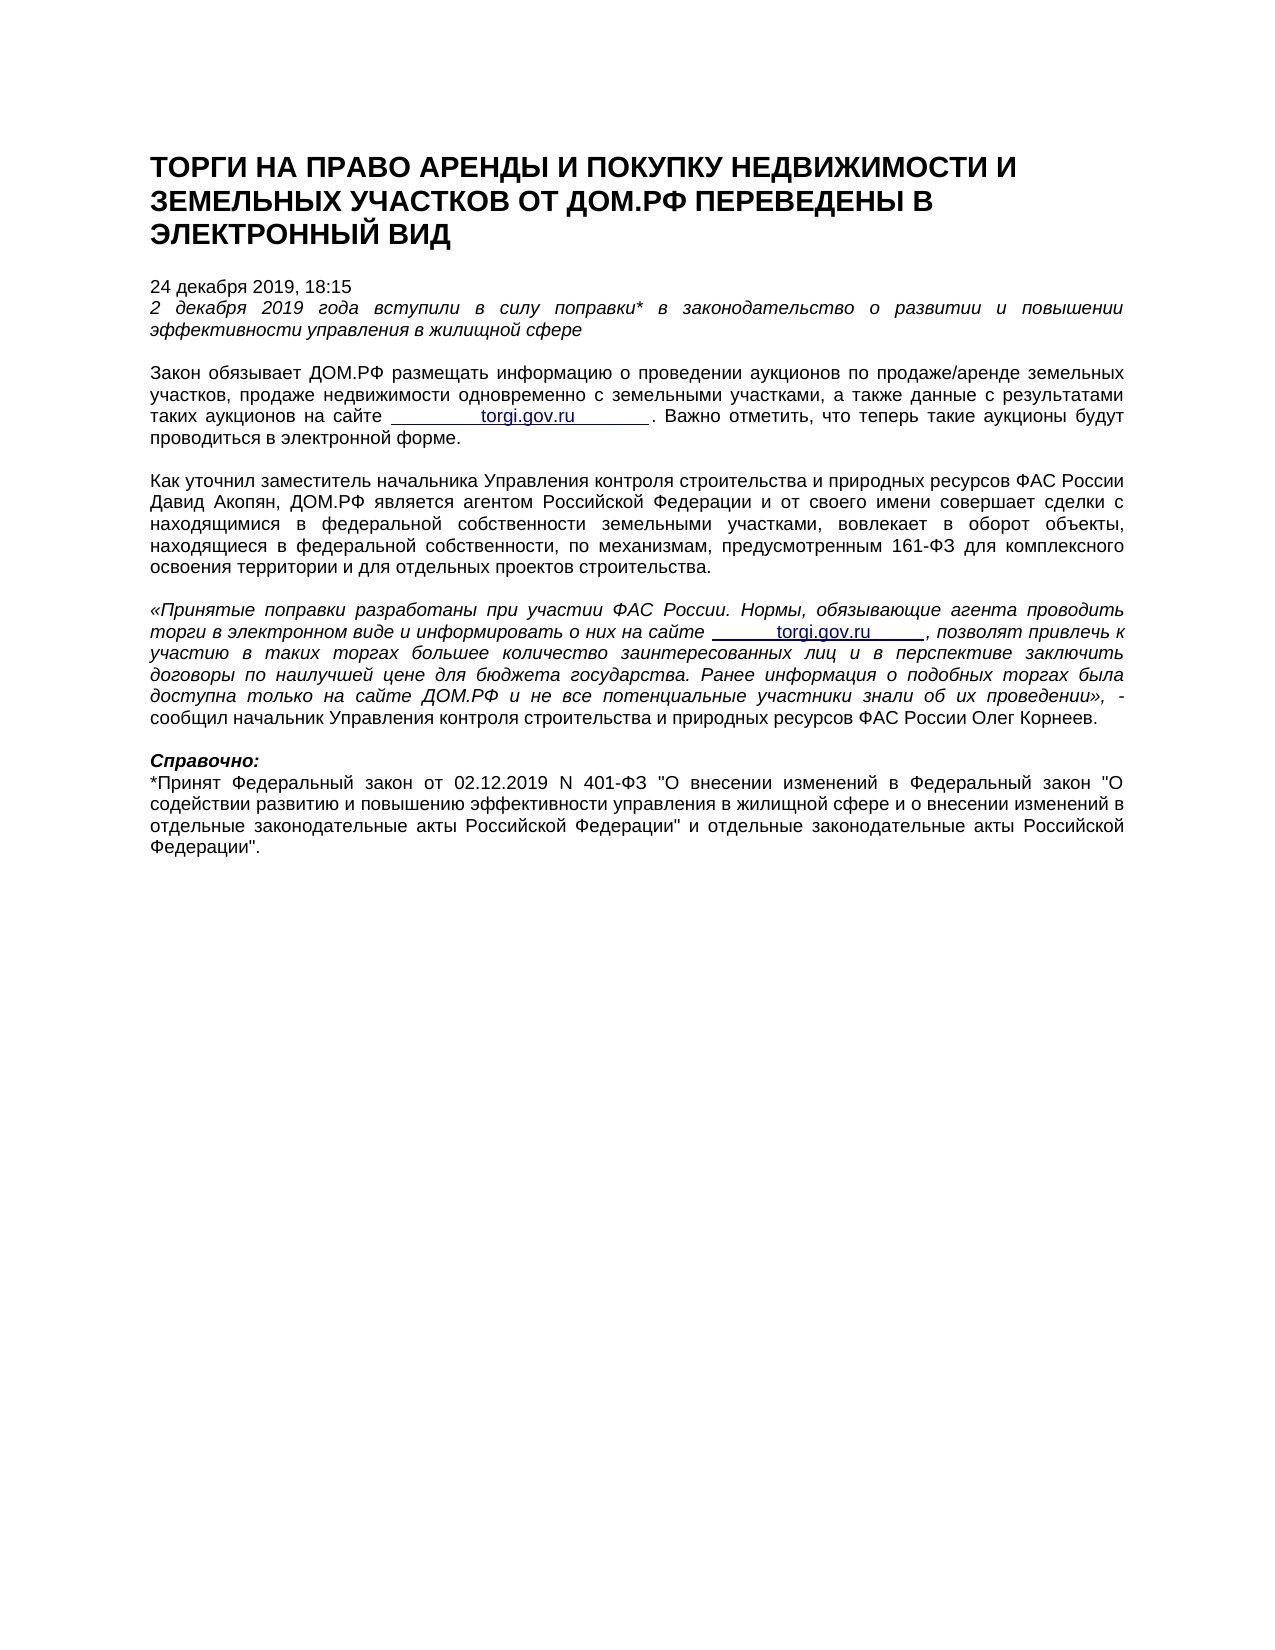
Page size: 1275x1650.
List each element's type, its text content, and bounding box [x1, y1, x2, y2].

text Как уточнил заместитель начальника Управления контроля строительства и природных ресурсов ФАС России Давид Акопян, ДОМ.РФ является агентом Российской Федерации и от своего имени совершает сделки с находящимися в федеральной собственности земельными участками, вовлекает в оборот объекты, находящиеся в федеральной собственности, по механизмам, предусмотренным 161-ФЗ для комплексного освоения территории и для отдельных проектов строительства. [150, 470, 1125, 577]
text Справочно: [150, 750, 1125, 772]
text Закон обязывает ДОМ.РФ размещать информацию о проведении аукционов по продаже/аренде земельных участков, продаже недвижимости одновременно с земельными участками, а также данные с результатами таких аукционов на сайте torgi.gov.ru . Важно отметить, что теперь такие аукционы будут проводиться в электронной форме. [150, 362, 1125, 448]
text «Принятые поправки разработаны при участии ФАС России. Нормы, обязывающие агента проводить торги в электронном виде и информировать о них на сайте torgi.gov.ru , позволят привлечь к участию в таких торгах большее количество заинтересованных лиц и в перспективе заключить договоры по наилучшей цене для бюджета государства. Ранее информация о подобных торгах была доступна только на сайте ДОМ.РФ и не все потенциальные участники знали об их проведении», - сообщил начальник Управления контроля строительства и природных ресурсов ФАС России Олег Корнеев. [150, 599, 1125, 728]
text *Принят Федеральный закон от 02.12.2019 N 401-ФЗ "О внесении изменений в Федеральный закон "О содействии развитию и повышению эффективности управления в жилищной сфере и о внесении изменений в отдельные законодательные акты Российской Федерации" и отдельные законодательные акты Российской Федерации". [150, 772, 1125, 858]
text 24 декабря 2019, 18:15 [150, 276, 1125, 297]
text 2 декабря 2019 года вступили в силу поправки* в законодательство о развитии и повышении эффективности управления в жилищной сфере [150, 297, 1125, 340]
subtitle Торги на право аренды и покупку недвижимости и земельных участков от ДОМ.РФ переведены в электронный вид [150, 150, 1125, 251]
